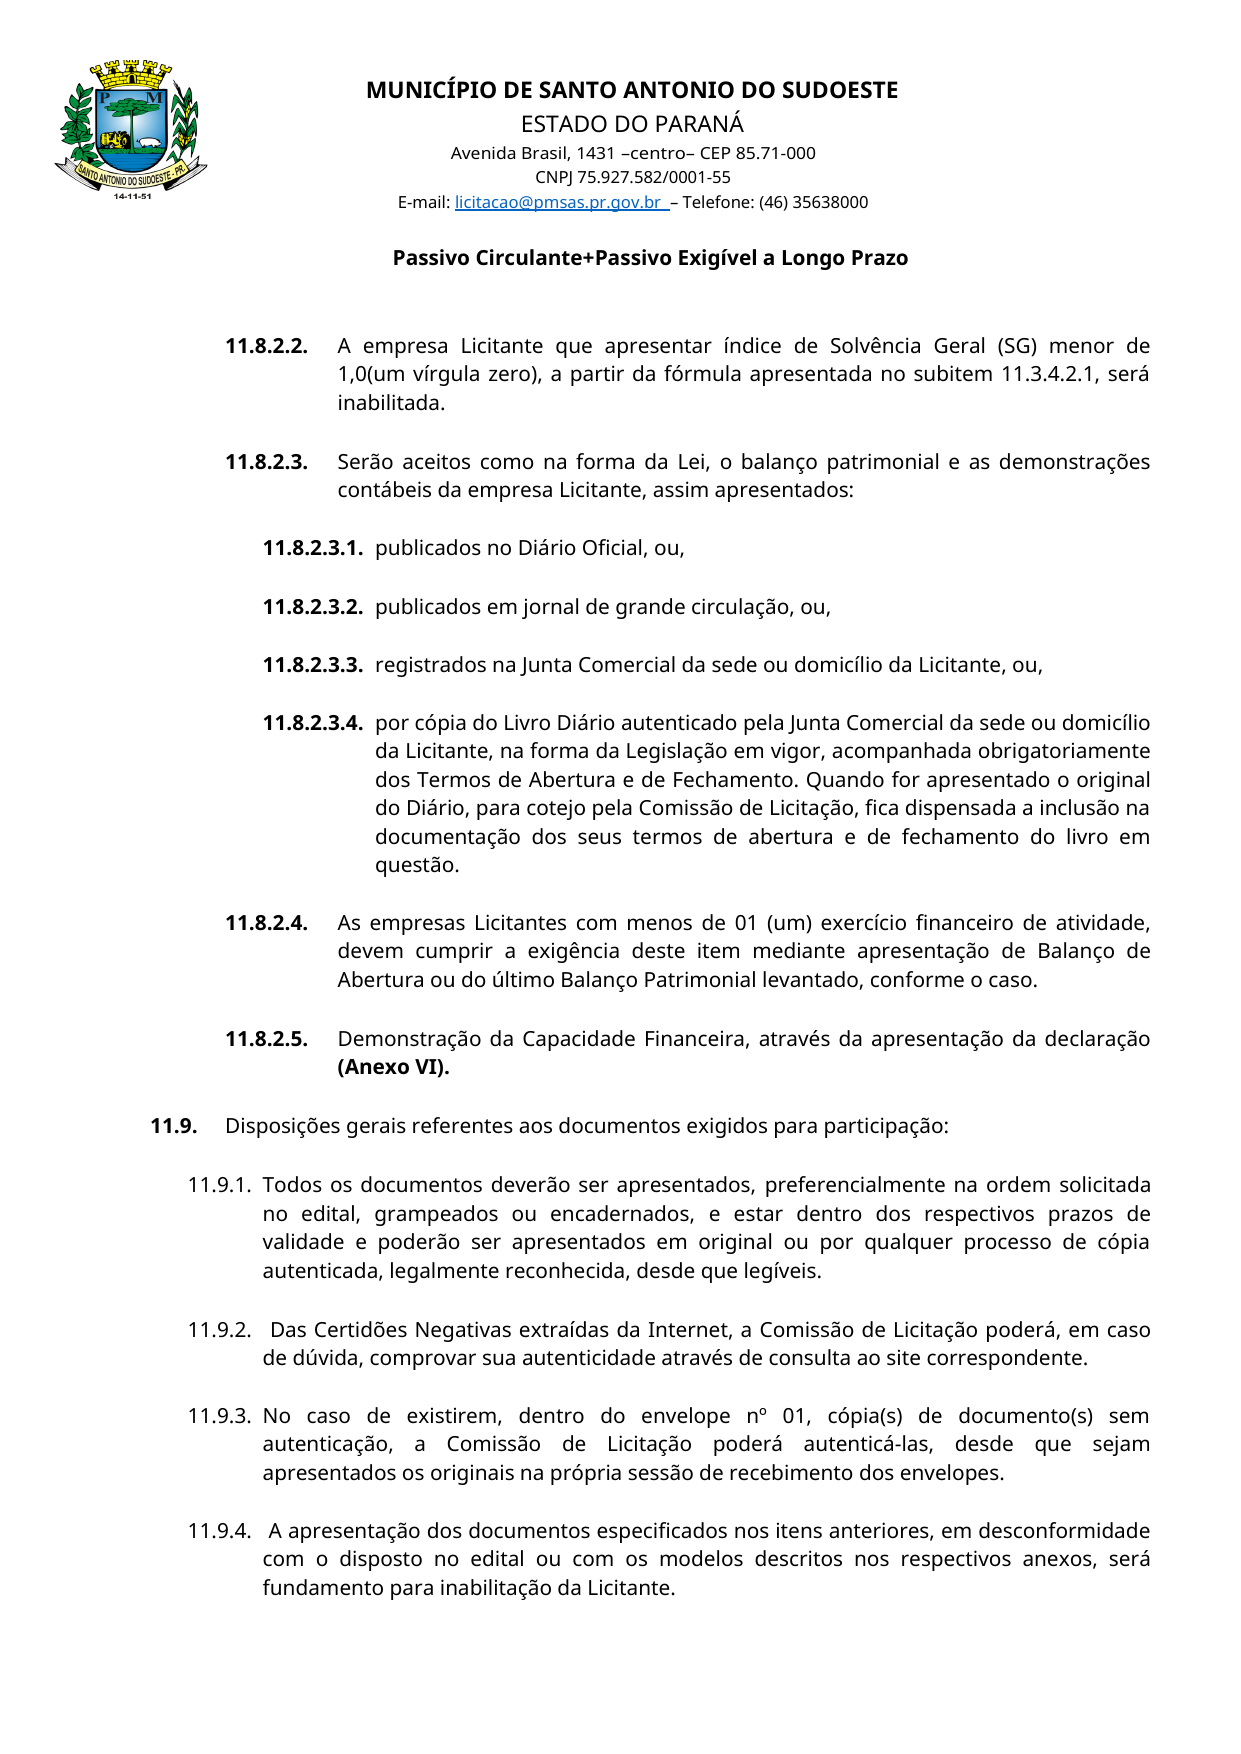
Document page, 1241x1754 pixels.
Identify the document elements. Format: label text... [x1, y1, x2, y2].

list As empresas Licitantes com menos de 01 (um) exercício financeiro de atividade, devem cumprir a exigência deste item mediante apresentação de Balanço de Abertura ou do último Balanço Patrimonial levantado, conforme o caso. [225, 908, 1152, 993]
list A apresentação dos documentos especificados nos itens anteriores, em desconformidade com o disposto no edital ou com os modelos descritos nos respectivos anexos, será fundamento para inabilitação da Licitante. [187, 1516, 1152, 1601]
list por cópia do Livro Diário autenticado pela Junta Comercial da sede ou domicílio da Licitante, na forma da Legislação em vigor, acompanhada obrigatoriamente dos Termos de Abertura e de Fechamento. Quando for apresentado o original do Diário, para cotejo pela Comissão de Licitação, fica dispensada a inclusão na documentação dos seus termos de abertura e de fechamento do livro em questão. [262, 708, 1152, 879]
list registrados na Junta Comercial da sede ou domicílio da Licitante, ou, [262, 650, 1152, 679]
list A empresa Licitante que apresentar índice de Solvência Geral (SG) menor de 1,0(um vírgula zero), a partir da fórmula apresentada no subitem 11.3.4.2.1, será inabilitada. [225, 331, 1152, 416]
text Passivo Circulante+Passivo Exigível a Longo Prazo [150, 243, 1152, 271]
list Disposições gerais referentes aos documentos exigidos para participação: [150, 1111, 1152, 1140]
list Serão aceitos como na forma da Lei, o balanço patrimonial e as demonstrações contábeis da empresa Licitante, assim apresentados: [225, 447, 1152, 504]
list Das Certidões Negativas extraídas da Internet, a Comissão de Licitação poderá, em caso de dúvida, comprovar sua autenticidade através de consulta ao site correspondente. [187, 1315, 1152, 1372]
list publicados no Diário Oficial, ou, [262, 533, 1152, 562]
list No caso de existirem, dentro do envelope nº 01, cópia(s) de documento(s) sem autenticação, a Comissão de Licitação poderá autenticá-las, desde que sejam apresentados os originais na própria sessão de recebimento dos envelopes. [187, 1401, 1152, 1486]
list Todos os documentos deverão ser apresentados, preferencialmente na ordem solicitada no edital, grampeados ou encadernados, e estar dentro dos respectivos prazos de validade e poderão ser apresentados em original ou por qualquer processo de cópia autenticada, legalmente reconhecida, desde que legíveis. [187, 1170, 1152, 1284]
list Demonstração da Capacidade Financeira, através da apresentação da declaração (Anexo VI). [225, 1024, 1152, 1081]
picture [54, 60, 208, 199]
list publicados em jornal de grande circulação, ou, [262, 592, 1152, 621]
